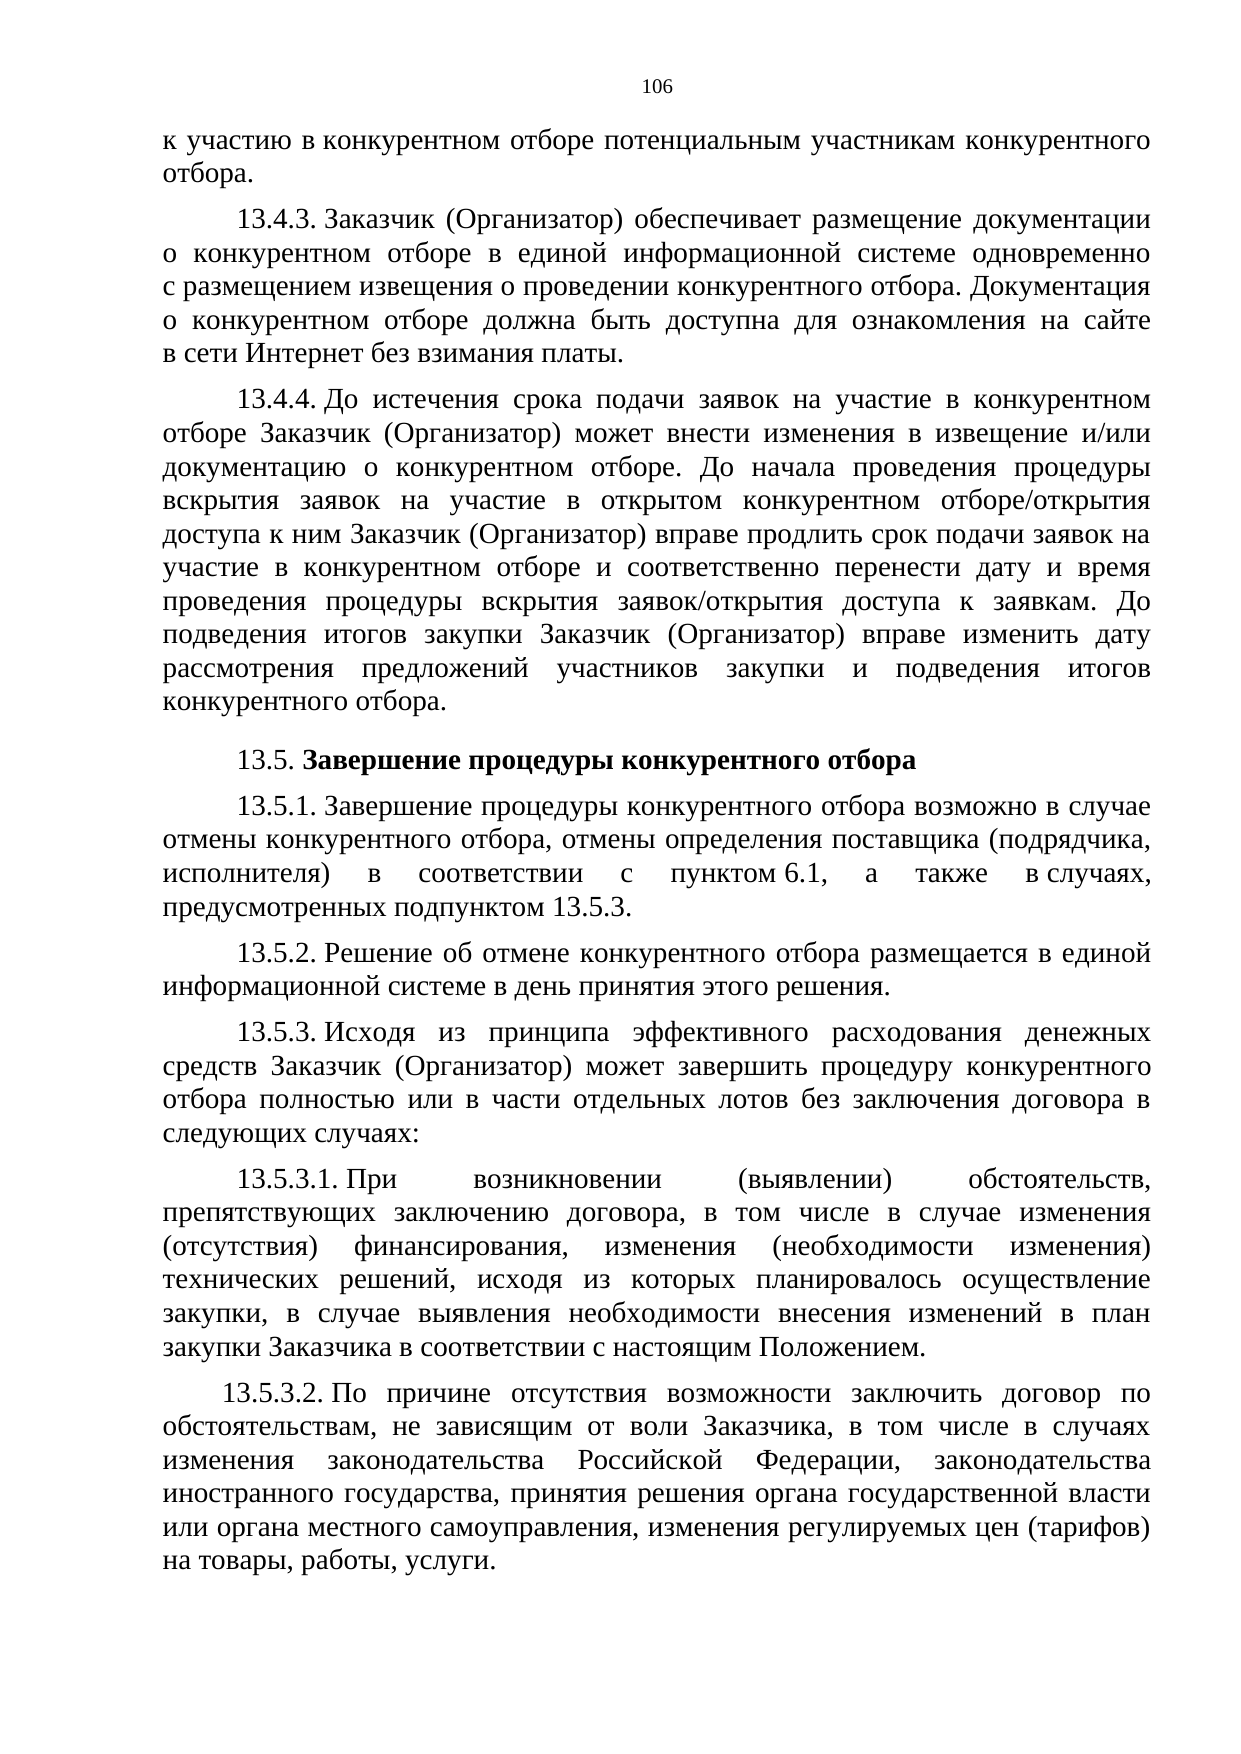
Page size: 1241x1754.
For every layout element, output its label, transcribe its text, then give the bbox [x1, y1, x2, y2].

list Исходя из принципа эффективного расходования денежных средств Заказчик (Организатор) может завершить процедуру конкурентного отбора полностью или в части отдельных лотов без заключения договора в следующих случаях: [162, 1014, 1152, 1148]
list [162, 122, 1152, 189]
subtitle Завершение процедуры конкурентного отбора [162, 742, 1152, 776]
list По причине отсутствия возможности заключить договор по обстоятельствам, не зависящим от воли Заказчика, в том числе в случаях изменения законодательства Российской Федерации, законодательства иностранного государства, принятия решения органа государственной власти или органа местного самоуправления, изменения регулируемых цен (тарифов) на товары, работы, услуги. [162, 1375, 1152, 1576]
list Завершение процедуры конкурентного отбора возможно в случае отмены конкурентного отбора, отмены определения поставщика (подрядчика, исполнителя) в соответствии с пунктом 6.1, а также в случаях, предусмотренных подпунктом 13.5.3. [162, 788, 1152, 922]
list Решение об отмене конкурентного отбора размещается в единой информационной системе в день принятия этого решения. [162, 935, 1152, 1002]
list До истечения срока подачи заявок на участие в конкурентном отборе Заказчик (Организатор) может внести изменения в извещение и/или документацию о конкурентном отборе. До начала проведения процедуры вскрытия заявок на участие в открытом конкурентном отборе/открытия доступа к ним Заказчик (Организатор) вправе продлить срок подачи заявок на участие в конкурентном отборе и соответственно перенести дату и время проведения процедуры вскрытия заявок/открытия доступа к заявкам. До подведения итогов закупки Заказчик (Организатор) вправе изменить дату рассмотрения предложений участников закупки и подведения итогов конкурентного отбора. [162, 382, 1152, 717]
list При возникновении (выявлении) обстоятельств, препятствующих заключению договора, в том числе в случае изменения (отсутствия) финансирования, изменения (необходимости изменения) технических решений, исходя из которых планировалось осуществление закупки, в случае выявления необходимости внесения изменений в план закупки Заказчика в соответствии с настоящим Положением. [162, 1161, 1152, 1362]
list Заказчик (Организатор) обеспечивает размещение документации о конкурентном отборе в единой информационной системе одновременно с размещением извещения о проведении конкурентного отбора. Документация о конкурентном отборе должна быть доступна для ознакомления на сайте в сети Интернет без взимания платы. [162, 201, 1152, 369]
